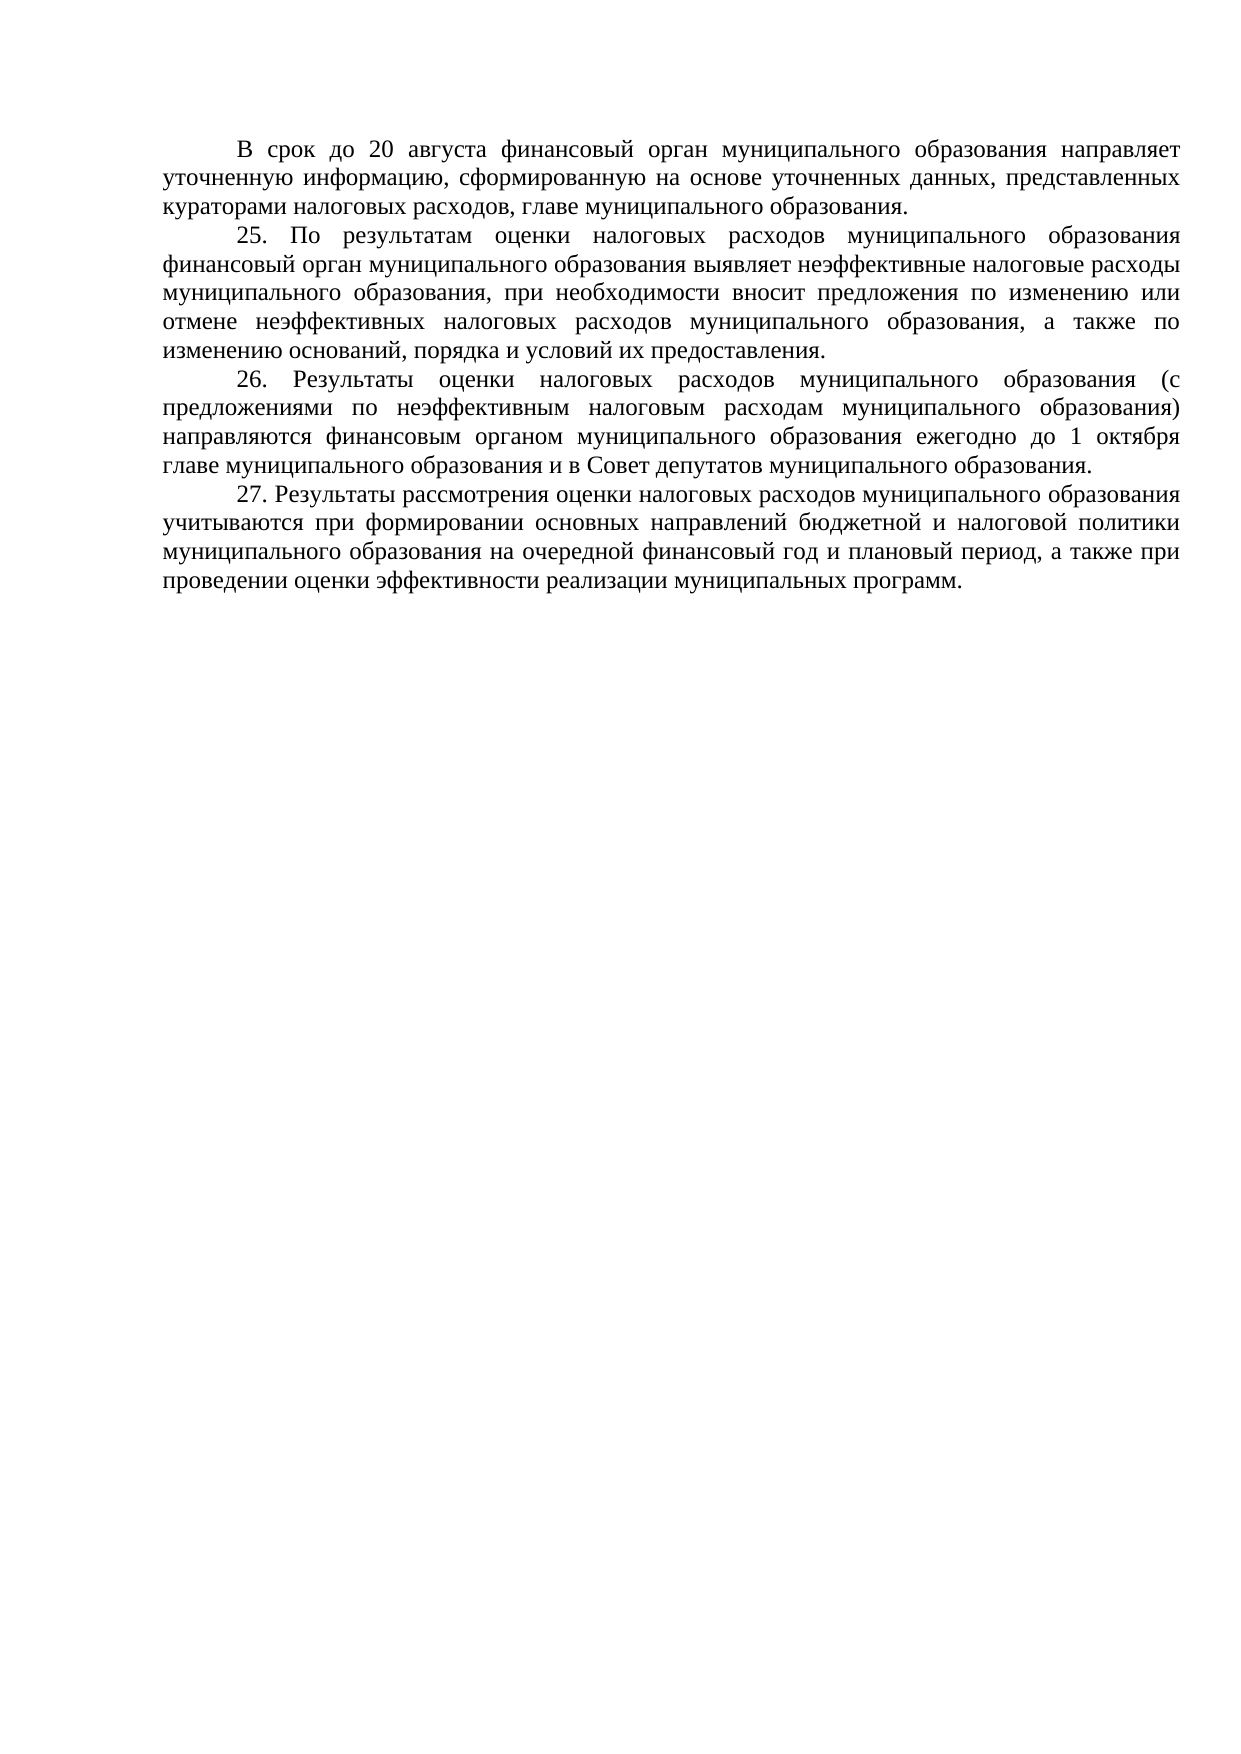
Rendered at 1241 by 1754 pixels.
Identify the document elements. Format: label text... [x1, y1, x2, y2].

text 27. Результаты рассмотрения оценки налоговых расходов муниципального образования учитываются при формировании основных направлений бюджетной и налоговой политики муниципального образования на очередной финансовый год и плановый период, а также при проведении оценки эффективности реализации муниципальных программ. [162, 479, 1181, 594]
text В срок до 20 августа финансовый орган муниципального образования направляет уточненную информацию, сформированную на основе уточненных данных, представленных кураторами налоговых расходов, главе муниципального образования. [162, 134, 1181, 220]
text 26. Результаты оценки налоговых расходов муниципального образования (с предложениями по неэффективным налоговым расходам муниципального образования) направляются финансовым органом муниципального образования ежегодно до 1 октября главе муниципального образования и в Совет депутатов муниципального образования. [162, 364, 1181, 479]
text 25. По результатам оценки налоговых расходов муниципального образования финансовый орган муниципального образования выявляет неэффективные налоговые расходы муниципального образования, при необходимости вносит предложения по изменению или отмене неэффективных налоговых расходов муниципального образования, а также по изменению оснований, порядка и условий их предоставления. [162, 220, 1181, 364]
